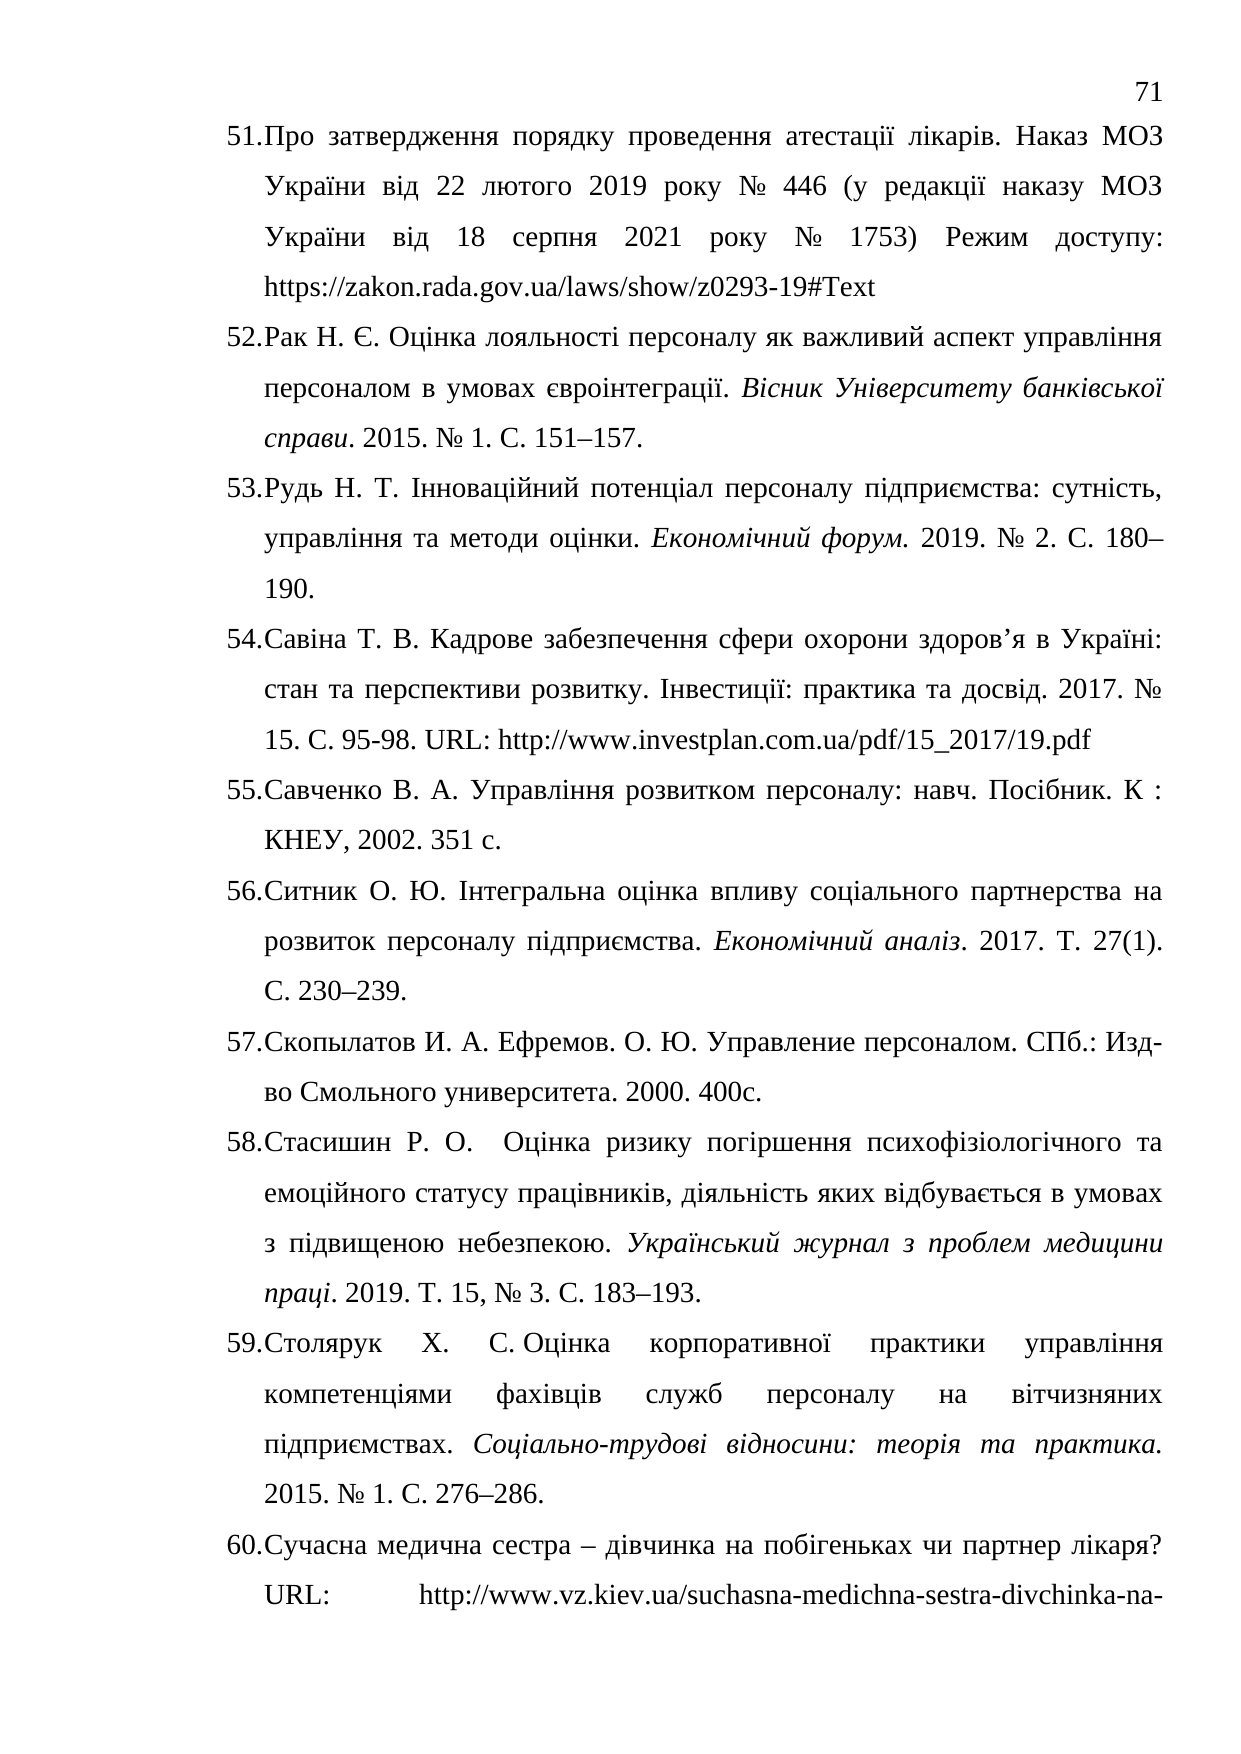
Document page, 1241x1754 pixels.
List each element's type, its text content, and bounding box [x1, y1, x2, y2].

list Савченко В. А. Управління розвитком персоналу: навч. Посібник. К : КНЕУ, 2002. 351 с. [226, 772, 1163, 856]
list Столярук Х. С. Оцінка корпоративної практики управління компетенціями фахівців служб персоналу на вітчизняних підприємствах. Соціально-трудові відносини: теорія та практика. 2015. № 1. С. 276–286. [226, 1326, 1163, 1510]
list Про затвердження порядку проведення атестації лікарів. Наказ МОЗ України від 22 лютого 2019 року № 446 (у редакції наказу МОЗ України від 18 серпня 2021 року № 1753) Режим доступу: https://zakon.rada.gov.ua/laws/show/z0293-19#Text [226, 118, 1163, 303]
list Савіна Т. В. Кадрове забезпечення сфери охорони здоров’я в Україні: стан та перспективи розвитку. Інвестиції: практика та досвід. 2017. № 15. С. 95-98. URL: http://www.investplan.com.ua/pdf/15_2017/19.pdf [226, 621, 1163, 755]
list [226, 1527, 1163, 1611]
list Рак Н. Є. Оцінка лояльності персоналу як важливий аспект управління персоналом в умовах євроінтеграції. Вісник Університету банківської справи. 2015. № 1. С. 151–157. [226, 319, 1163, 453]
list Ситник О. Ю. Інтегральна оцінка впливу соціального партнерства на розвиток персоналу підприємства. Економічний аналіз. 2017. Т. 27(1). С. 230–239. [226, 873, 1163, 1007]
list Рудь Н. Т. Інноваційний потенціал персоналу підприємства: сутність, управління та методи оцінки. Економічний форум. 2019. № 2. С. 180–190. [226, 470, 1163, 604]
list Стасишин Р. О. Оцінка ризику погіршення психофізіологічного та емоційного статусу працівників, діяльність яких відбувається в умовах з підвищеною небезпекою. Український журнал з проблем медицини праці. 2019. Т. 15, № 3. С. 183–193. [226, 1124, 1163, 1309]
list Скопылатов И. А. Ефремов. О. Ю. Управление персоналом. СПб.: Изд-во Смольного университета. 2000. 400с. [226, 1024, 1163, 1108]
